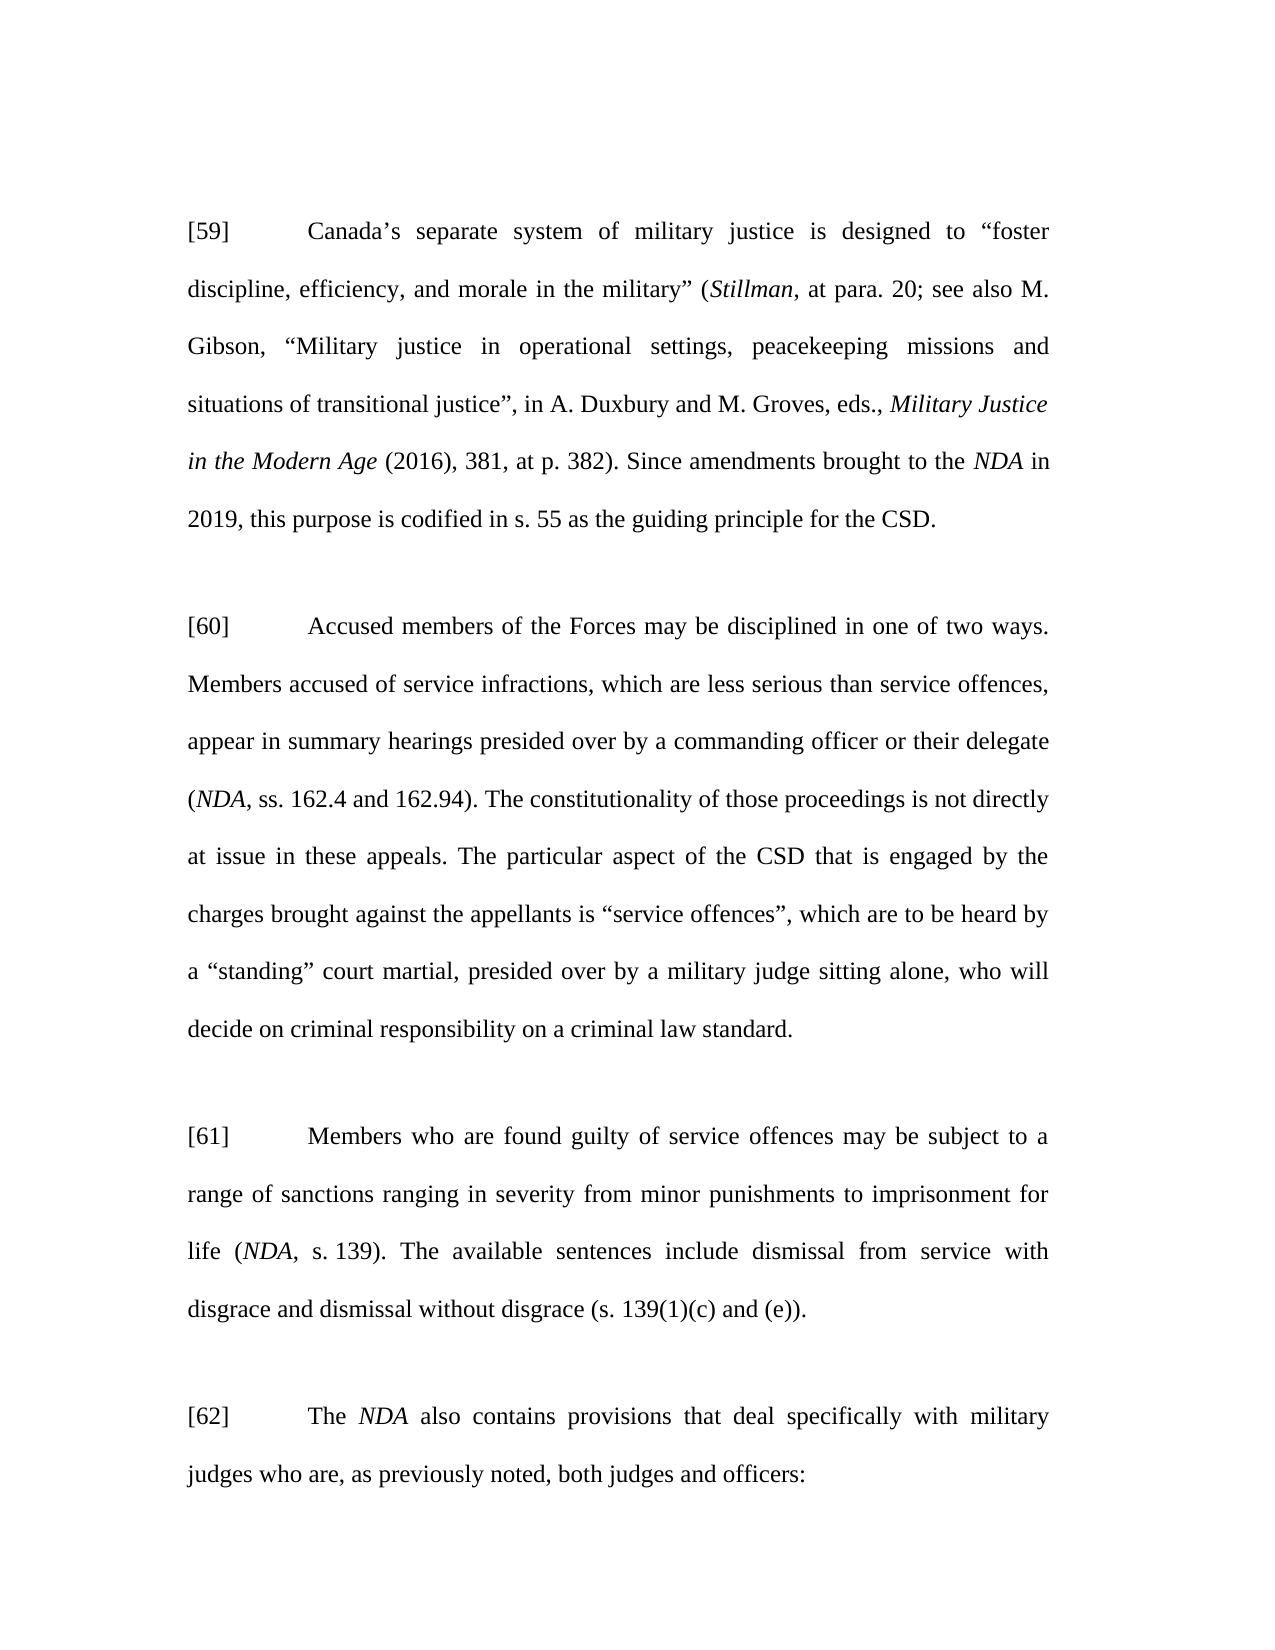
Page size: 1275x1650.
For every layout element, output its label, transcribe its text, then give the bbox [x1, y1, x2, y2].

text Accused members of the Forces may be disciplined in one of two ways. Members accused of service infractions, which are less serious than service offences, appear in summary hearings presided over by a commanding officer or their delegate (NDA, ss. 162.4 and 162.94). The constitutionality of those proceedings is not directly at issue in these appeals. The particular aspect of the CSD that is engaged by the charges brought against the appellants is “service offences”, which are to be heard by a “standing” court martial, presided over by a military judge sitting alone, who will decide on criminal responsibility on a criminal law standard. [187, 611, 1050, 1043]
text Members who are found guilty of service offences may be subject to a range of sanctions ranging in severity from minor punishments to imprisonment for life (NDA, s. 139). The available sentences include dismissal from service with disgrace and dismissal without disgrace (s. 139(1)(c) and (e)). [187, 1121, 1050, 1323]
text Canada’s separate system of military justice is designed to “foster discipline, efficiency, and morale in the military” (Stillman, at para. 20; see also M. Gibson, “Military justice in operational settings, peacekeeping missions and situations of transitional justice”, in A. Duxbury and M. Groves, eds., Military Justice in the Modern Age (2016), 381, at p. 382). Since amendments brought to the NDA in 2019, this purpose is codified in s. 55 as the guiding principle for the CSD. [187, 216, 1050, 533]
text The NDA also contains provisions that deal specifically with military judges who are, as previously noted, both judges and officers: [187, 1401, 1050, 1488]
